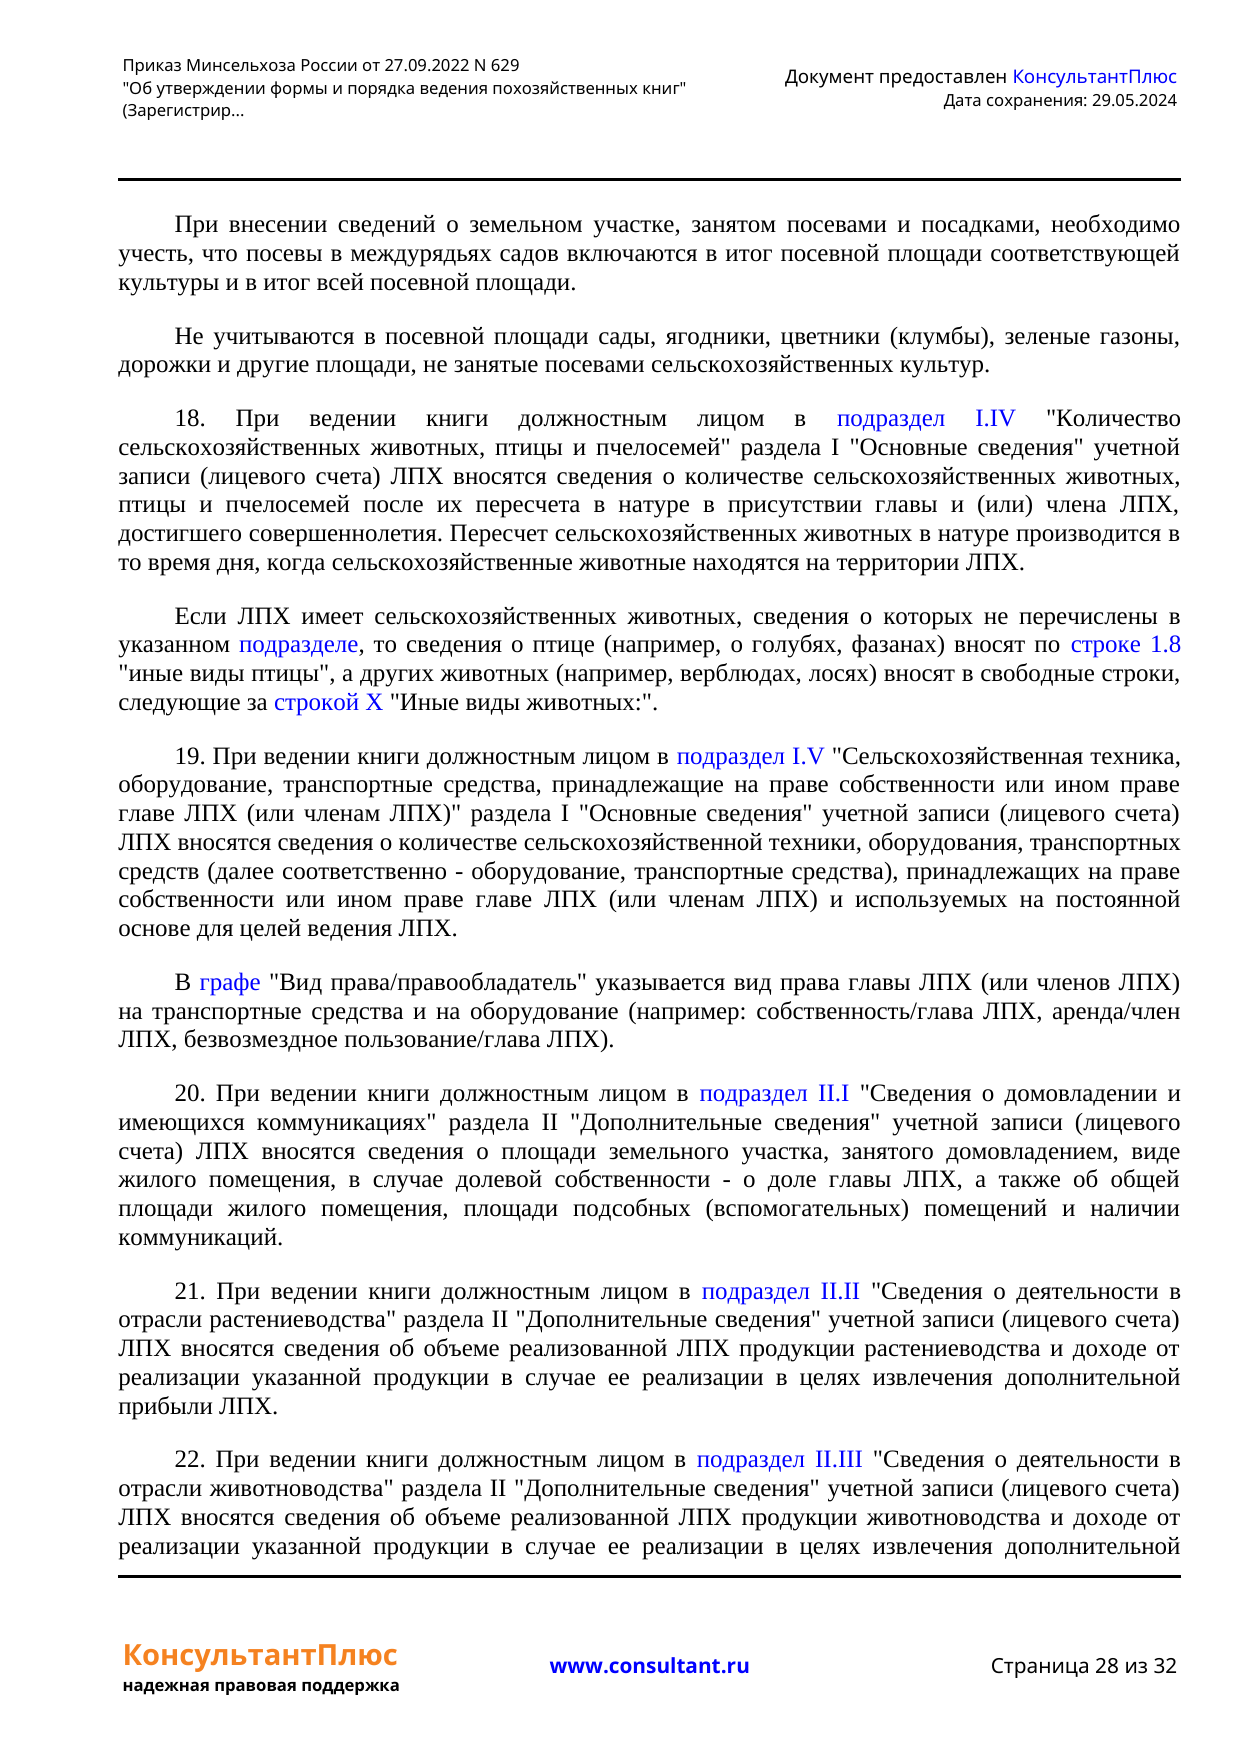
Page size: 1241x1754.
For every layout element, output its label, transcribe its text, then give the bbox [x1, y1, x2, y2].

text В графе "Вид права/правообладатель" указывается вид права главы ЛПХ (или членов ЛПХ) на транспортные средства и на оборудование (например: собственность/глава ЛПХ, аренда/член ЛПХ, безвозмездное пользование/глава ЛПХ). [118, 967, 1181, 1053]
text 18. При ведении книги должностным лицом в подраздел I.IV "Количество сельскохозяйственных животных, птицы и пчелосемей" раздела I "Основные сведения" учетной записи (лицевого счета) ЛПХ вносятся сведения о количестве сельскохозяйственных животных, птицы и пчелосемей после их пересчета в натуре в присутствии главы и (или) члена ЛПХ, достигшего совершеннолетия. Пересчет сельскохозяйственных животных в натуре производится в то время дня, когда сельскохозяйственные животные находятся на территории ЛПХ. [118, 403, 1181, 576]
text 19. При ведении книги должностным лицом в подраздел I.V "Сельскохозяйственная техника, оборудование, транспортные средства, принадлежащие на праве собственности или ином праве главе ЛПХ (или членам ЛПХ)" раздела I "Основные сведения" учетной записи (лицевого счета) ЛПХ вносятся сведения о количестве сельскохозяйственной техники, оборудования, транспортных средств (далее соответственно - оборудование, транспортные средства), принадлежащих на праве собственности или ином праве главе ЛПХ (или членам ЛПХ) и используемых на постоянной основе для целей ведения ЛПХ. [118, 741, 1181, 942]
text Не учитываются в посевной площади сады, ягодники, цветники (клумбы), зеленые газоны, дорожки и другие площади, не занятые посевами сельскохозяйственных культур. [118, 321, 1181, 378]
text 21. При ведении книги должностным лицом в подраздел II.II "Сведения о деятельности в отрасли растениеводства" раздела II "Дополнительные сведения" учетной записи (лицевого счета) ЛПХ вносятся сведения об объеме реализованной ЛПХ продукции растениеводства и доходе от реализации указанной продукции в случае ее реализации в целях извлечения дополнительной прибыли ЛПХ. [118, 1276, 1181, 1419]
text 20. При ведении книги должностным лицом в подраздел II.I "Сведения о домовладении и имеющихся коммуникациях" раздела II "Дополнительные сведения" учетной записи (лицевого счета) ЛПХ вносятся сведения о площади земельного участка, занятого домовладением, виде жилого помещения, в случае долевой собственности - о доле главы ЛПХ, а также об общей площади жилого помещения, площади подсобных (вспомогательных) помещений и наличии коммуникаций. [118, 1078, 1181, 1251]
text Если ЛПХ имеет сельскохозяйственных животных, сведения о которых не перечислены в указанном подразделе, то сведения о птице (например, о голубях, фазанах) вносят по строке 1.8 "иные виды птицы", а других животных (например, верблюдах, лосях) вносят в свободные строки, следующие за строкой X "Иные виды животных:". [118, 601, 1181, 716]
text При внесении сведений о земельном участке, занятом посевами и посадками, необходимо учесть, что посевы в междурядьях садов включаются в итог посевной площади соответствующей культуры и в итог всей посевной площади. [118, 209, 1181, 296]
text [118, 1444, 1181, 1559]
